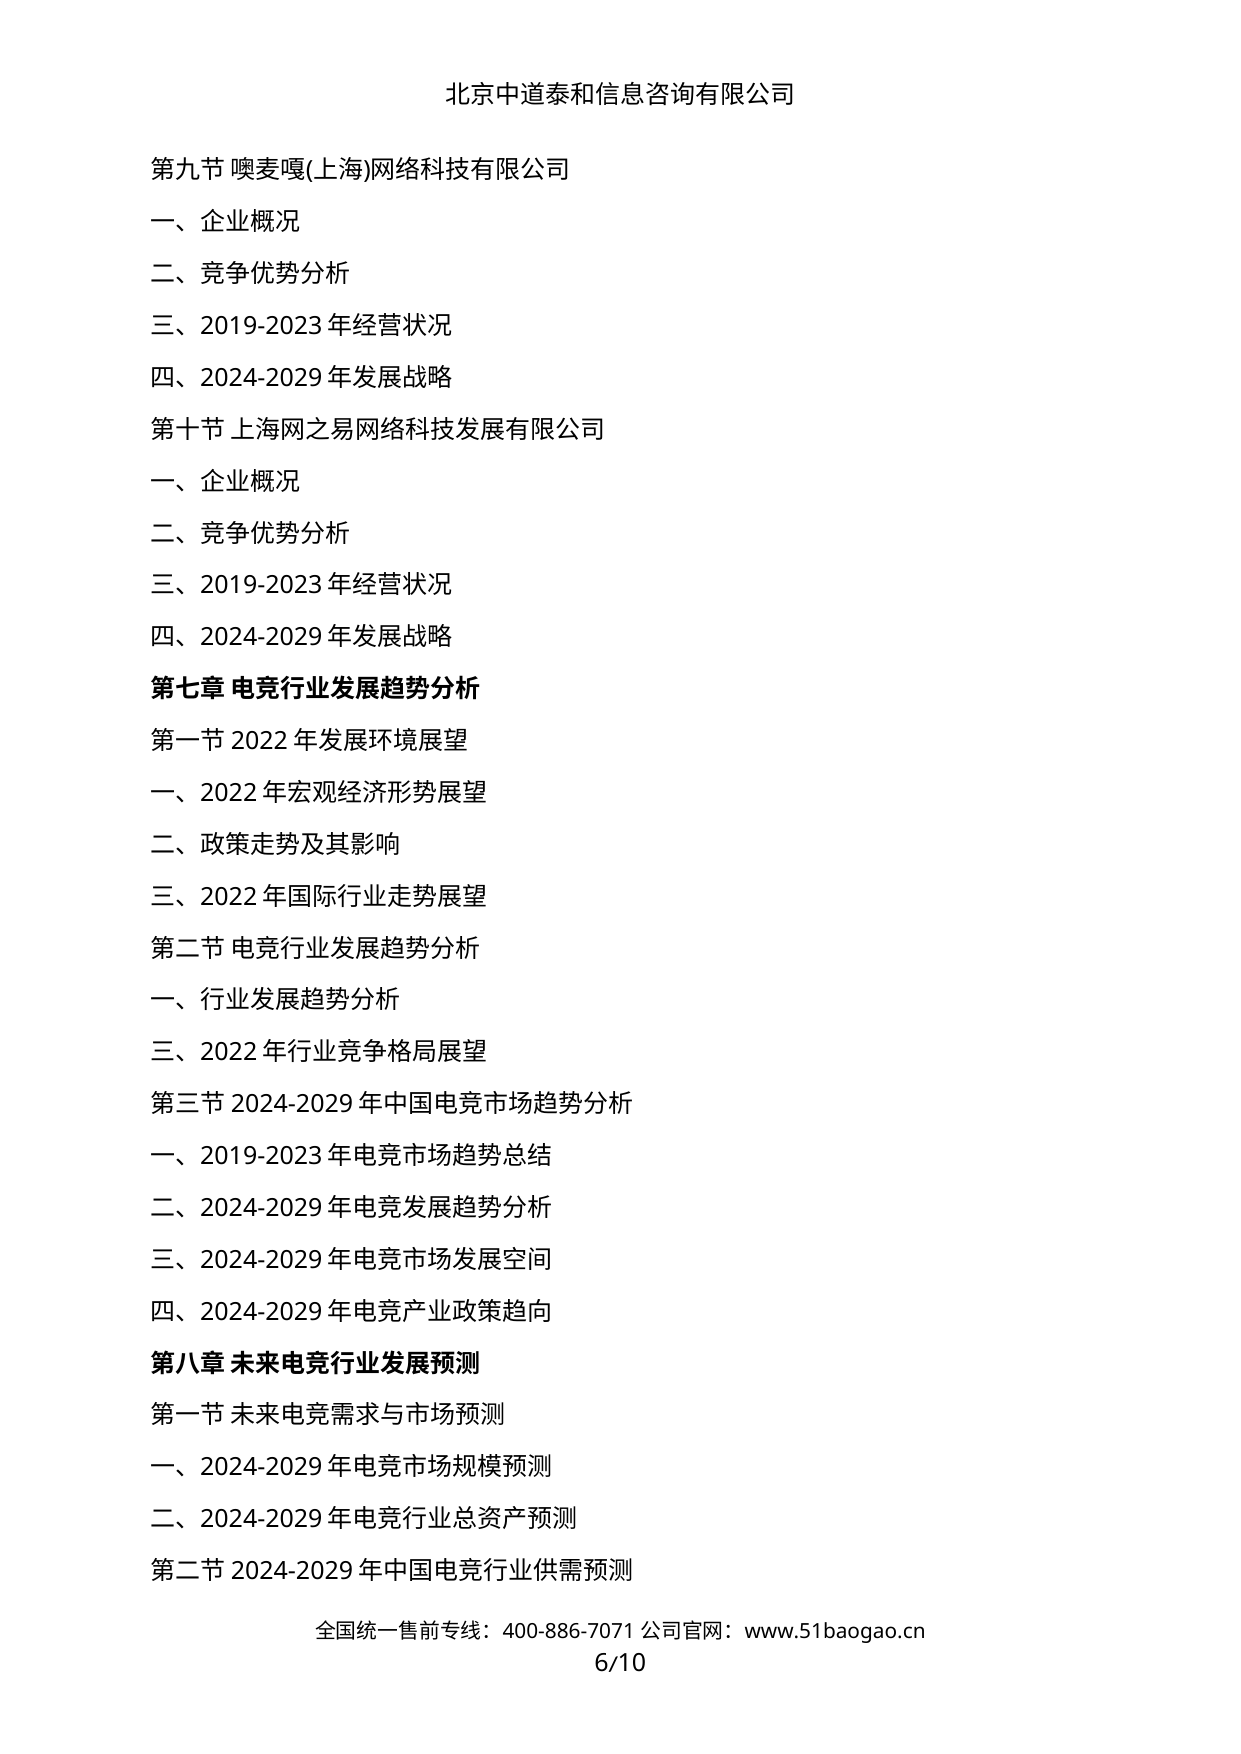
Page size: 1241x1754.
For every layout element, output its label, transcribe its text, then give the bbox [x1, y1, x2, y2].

text 第九节 噢麦嘎(上海)网络科技有限公司 [150, 150, 1090, 186]
text 四、2024-2029年发展战略 [150, 357, 1090, 394]
text 第二节 电竞行业发展趋势分析 [150, 928, 1090, 964]
text 第三节 2024-2029年中国电竞市场趋势分析 [150, 1084, 1090, 1120]
text 一、企业概况 [150, 202, 1090, 238]
text 一、2022年宏观经济形势展望 [150, 772, 1090, 809]
text 二、竞争优势分析 [150, 254, 1090, 290]
text 第二节 2024-2029年中国电竞行业供需预测 [150, 1551, 1090, 1587]
text 第十节 上海网之易网络科技发展有限公司 [150, 409, 1090, 446]
text 二、政策走势及其影响 [150, 824, 1090, 861]
text 二、2024-2029年电竞发展趋势分析 [150, 1187, 1090, 1224]
text 三、2022年行业竞争格局展望 [150, 1032, 1090, 1068]
text 三、2022年国际行业走势展望 [150, 876, 1090, 912]
text 四、2024-2029年发展战略 [150, 617, 1090, 653]
text 三、2024-2029年电竞市场发展空间 [150, 1239, 1090, 1276]
text 第八章 未来电竞行业发展预测 [150, 1343, 1090, 1379]
text 三、2019-2023年经营状况 [150, 565, 1090, 601]
text 第七章 电竞行业发展趋势分析 [150, 669, 1090, 705]
text 一、企业概况 [150, 461, 1090, 497]
text 第一节 未来电竞需求与市场预测 [150, 1395, 1090, 1431]
text 四、2024-2029年电竞产业政策趋向 [150, 1291, 1090, 1327]
text 二、2024-2029年电竞行业总资产预测 [150, 1499, 1090, 1535]
text 第一节 2022年发展环境展望 [150, 721, 1090, 757]
text 一、2019-2023年电竞市场趋势总结 [150, 1136, 1090, 1172]
text 一、行业发展趋势分析 [150, 980, 1090, 1016]
text 二、竞争优势分析 [150, 513, 1090, 549]
text 一、2024-2029年电竞市场规模预测 [150, 1447, 1090, 1483]
text 三、2019-2023年经营状况 [150, 306, 1090, 342]
